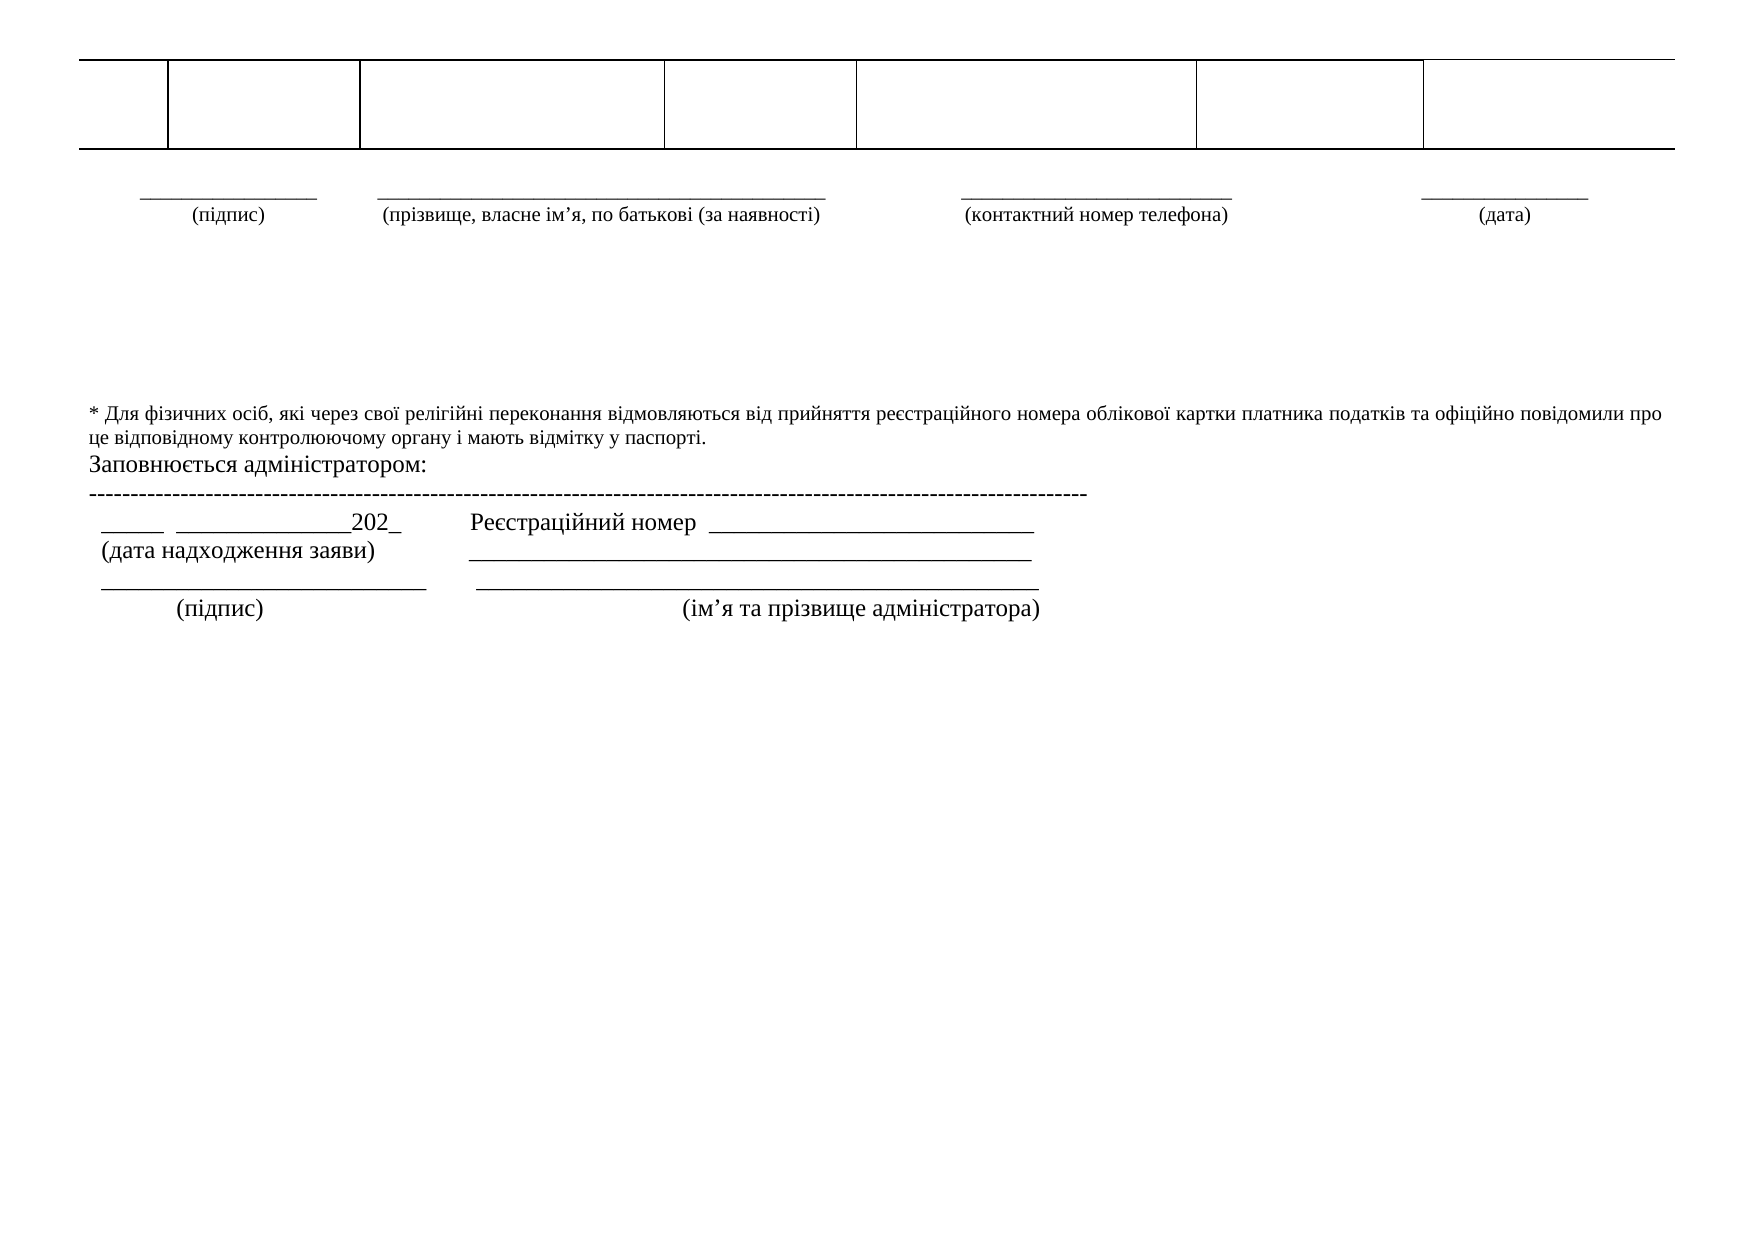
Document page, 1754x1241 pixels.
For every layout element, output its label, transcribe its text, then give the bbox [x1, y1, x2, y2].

table_cell [169, 61, 359, 148]
table_cell [79, 61, 167, 148]
table_cell [857, 61, 1196, 148]
text _____ ______________202_ Реєстраційний номер __________________________ [88, 507, 1665, 535]
table_header _________________ (підпис) [95, 178, 361, 226]
text __________________________ _____________________________________________ [88, 564, 1665, 593]
table_cell [1424, 60, 1674, 148]
table_cell [1197, 61, 1423, 148]
text (підпис) (імʼя та прізвище адміністратора) [88, 593, 1665, 622]
text (дата надходження заяви) _____________________________________________ [88, 535, 1665, 564]
table_cell [665, 61, 856, 148]
text * Для фізичних осіб, які через свої релігійні переконання відмовляються від прийняття реєстраційного номера облікової картки платника податків та офіційно повідомили про це відповідному контролюючому органу і мають відмітку у паспорті. [88, 401, 1665, 449]
text Заповнюється адміністратором: [88, 449, 1665, 478]
table_cell [361, 61, 664, 148]
table_header ________________ (дата) [1351, 178, 1658, 226]
table_header ___________________________________________ (прізвище, власне ім’я, по батькові (за наявності) [361, 178, 842, 226]
table_header __________________________ (контактний номер телефона) [842, 178, 1351, 226]
text ------------------------------------------------------------------------------------------------------------------------ [88, 478, 1665, 507]
